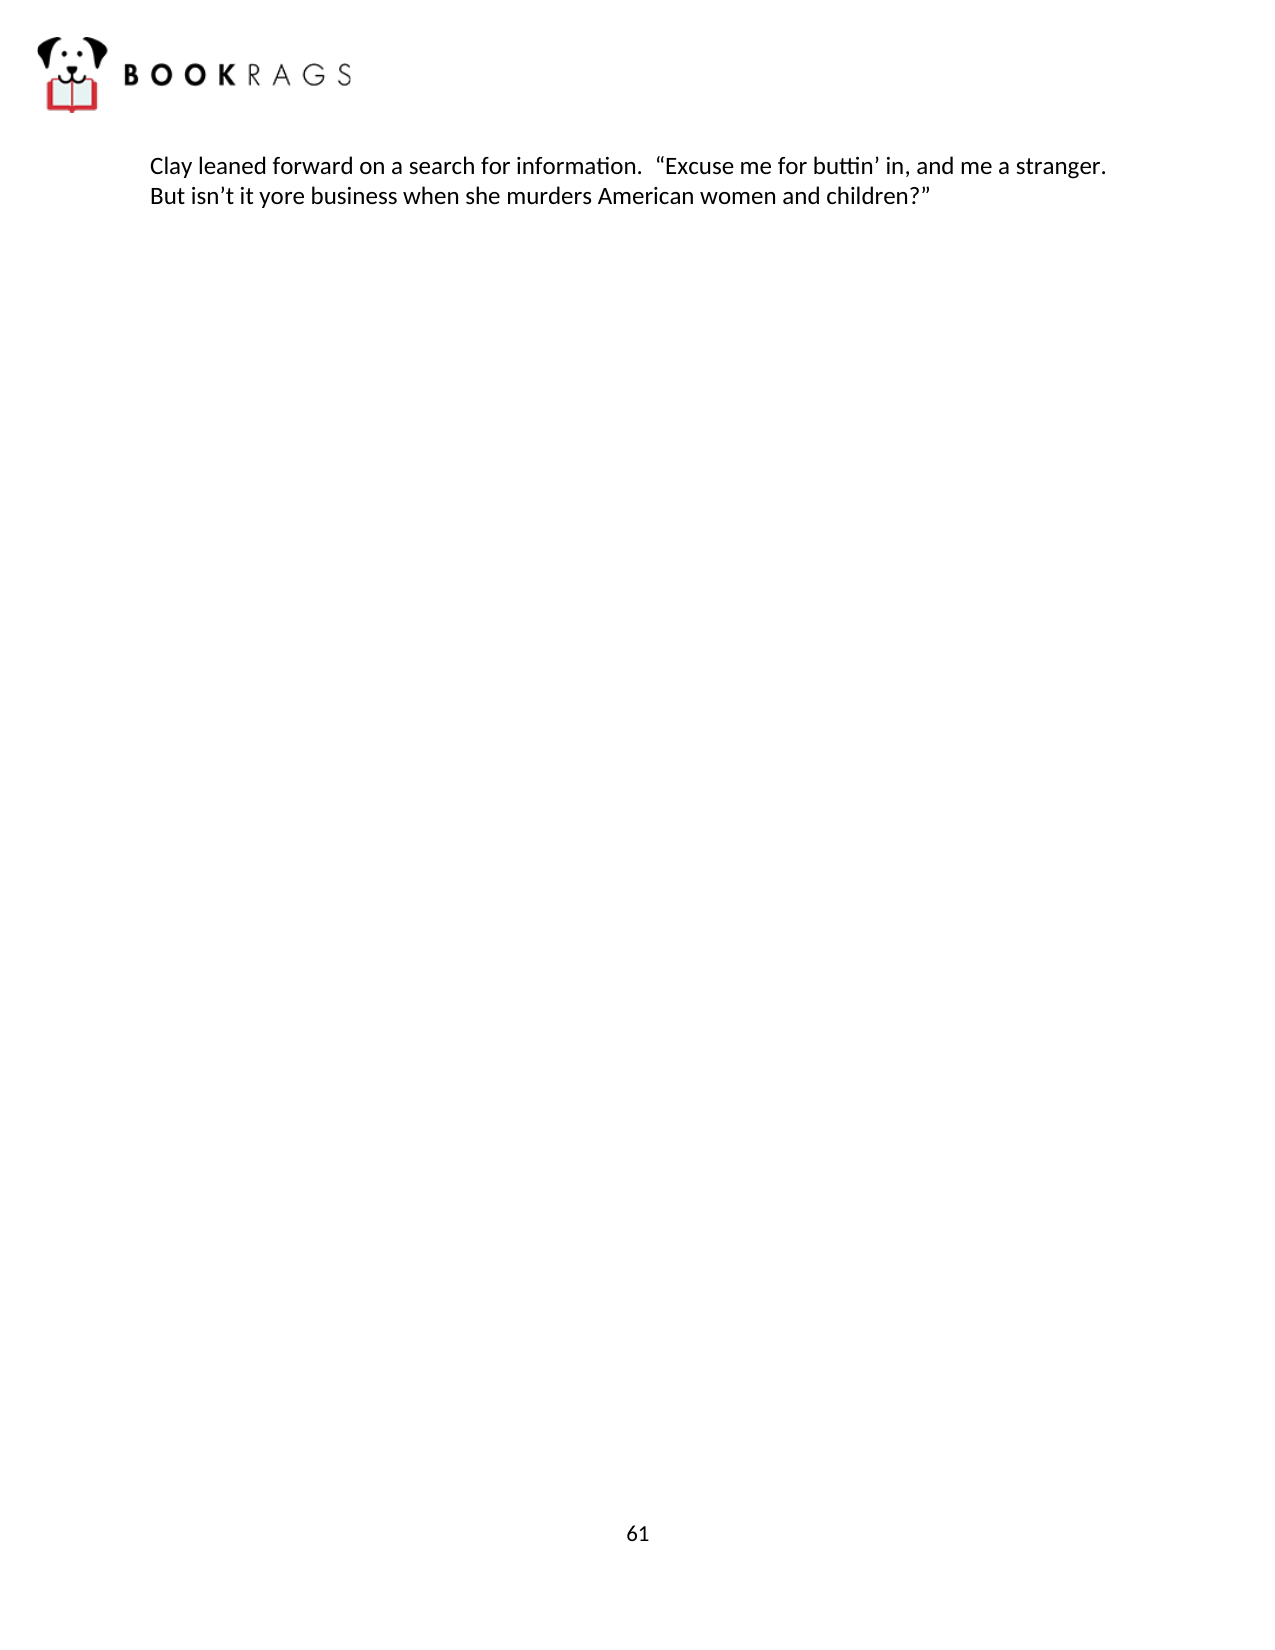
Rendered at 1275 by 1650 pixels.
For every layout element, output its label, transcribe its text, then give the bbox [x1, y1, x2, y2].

text Clay leaned forward on a search for information. “Excuse me for buttin’ in, and me a stranger. But isn’t it yore business when she murders American women and children?” [150, 150, 1125, 211]
picture [37, 37, 351, 113]
